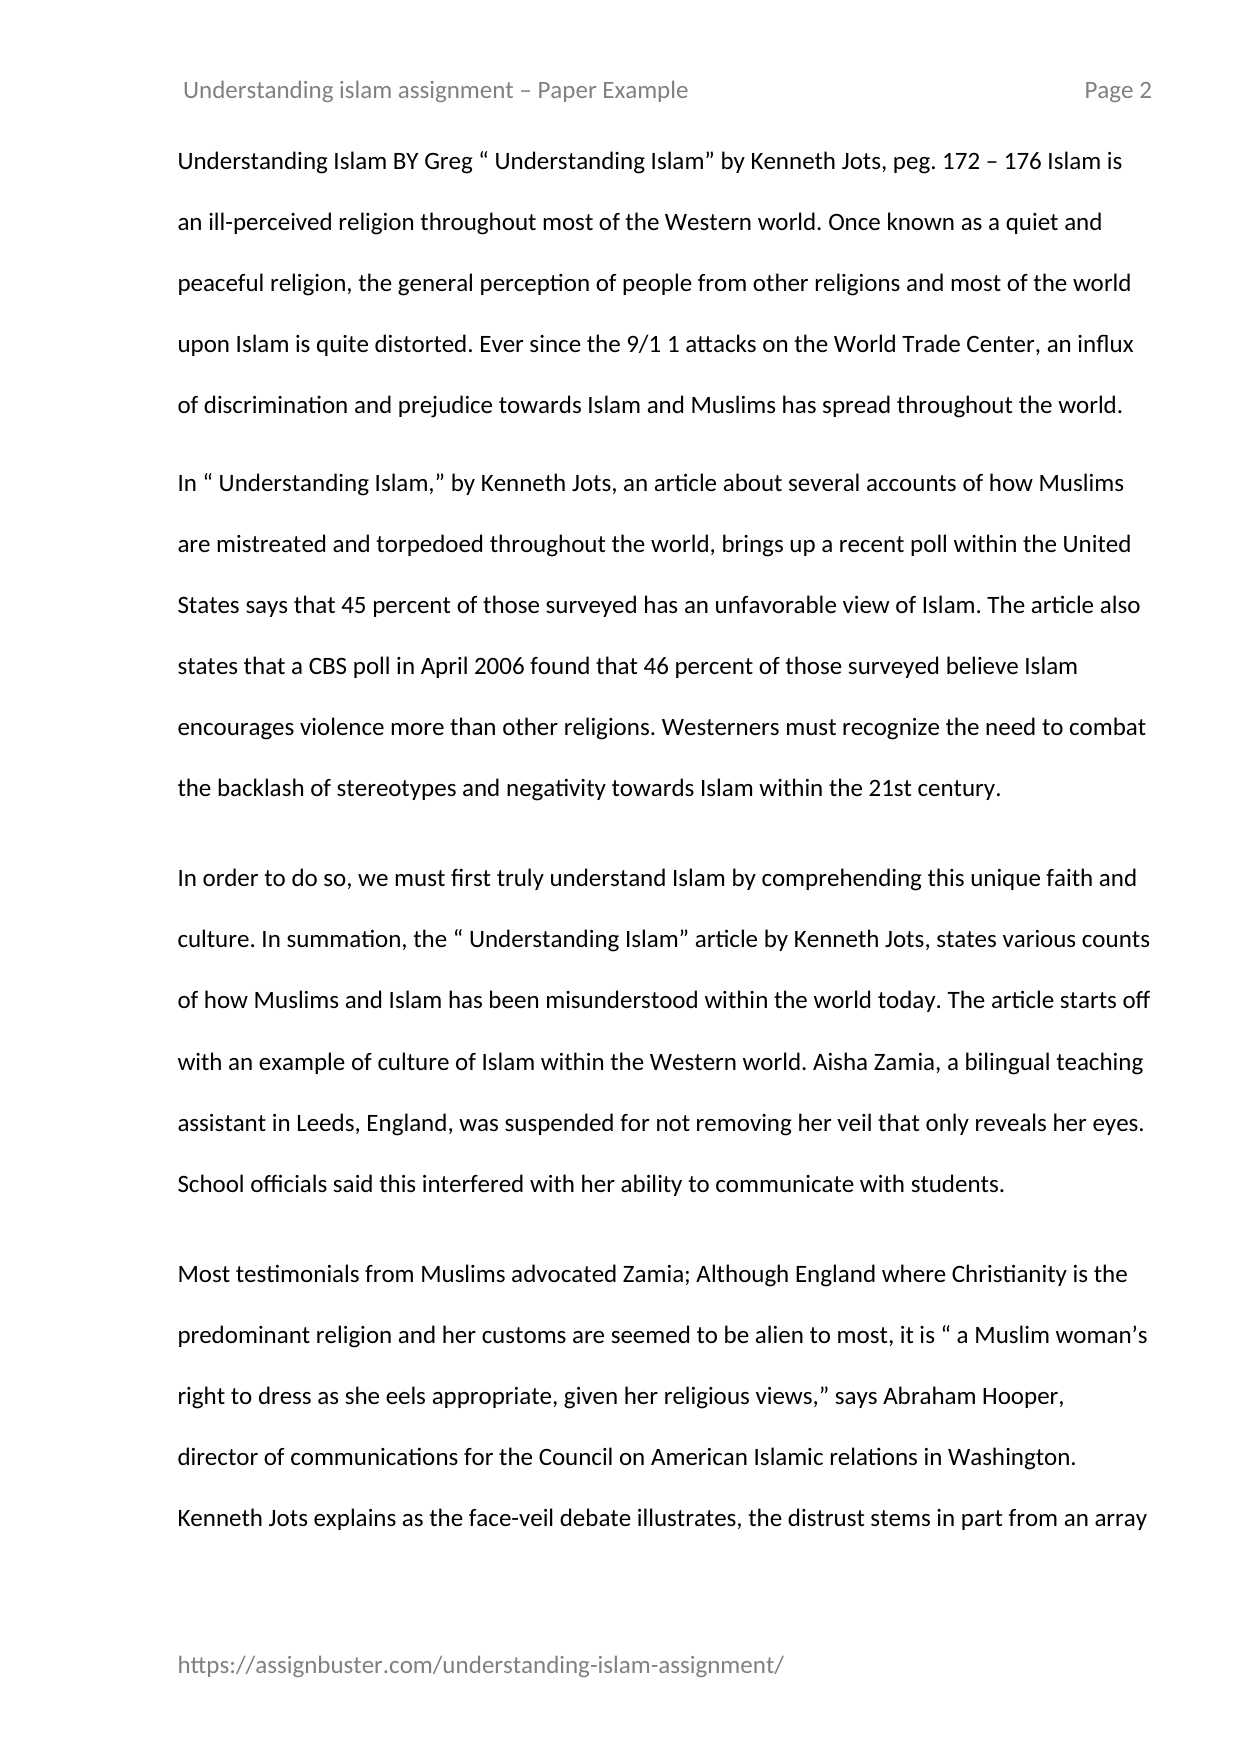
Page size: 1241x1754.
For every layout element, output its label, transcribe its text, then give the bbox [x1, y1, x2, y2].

text Understanding Islam BY Greg “ Understanding Islam” by Kenneth Jots, peg. 172 – 176 Islam is an ill-perceived religion throughout most of the Western world. Once known as a quiet and peaceful religion, the general perception of people from other religions and most of the world upon Islam is quite distorted. Ever since the 9/1 1 attacks on the World Trade Center, an influx of discrimination and prejudice towards Islam and Muslims has spread throughout the world. [177, 145, 1152, 420]
text In “ Understanding Islam,” by Kenneth Jots, an article about several accounts of how Muslims are mistreated and torpedoed throughout the world, brings up a recent poll within the United States says that 45 percent of those surveyed has an unfavorable view of Islam. The article also states that a CBS poll in April 2006 found that 46 percent of those surveyed believe Islam encourages violence more than other religions. Westerners must recognize the need to combat the backlash of stereotypes and negativity towards Islam within the 21st century. [177, 467, 1152, 803]
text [177, 1258, 1152, 1533]
text In order to do so, we must first truly understand Islam by comprehending this unique faith and culture. In summation, the “ Understanding Islam” article by Kenneth Jots, states various counts of how Muslims and Islam has been misunderstood within the world today. The article starts off with an example of culture of Islam within the Western world. Aisha Zamia, a bilingual teaching assistant in Leeds, England, was suspended for not removing her veil that only reveals her eyes. School officials said this interfered with her ability to communicate with students. [177, 863, 1152, 1198]
